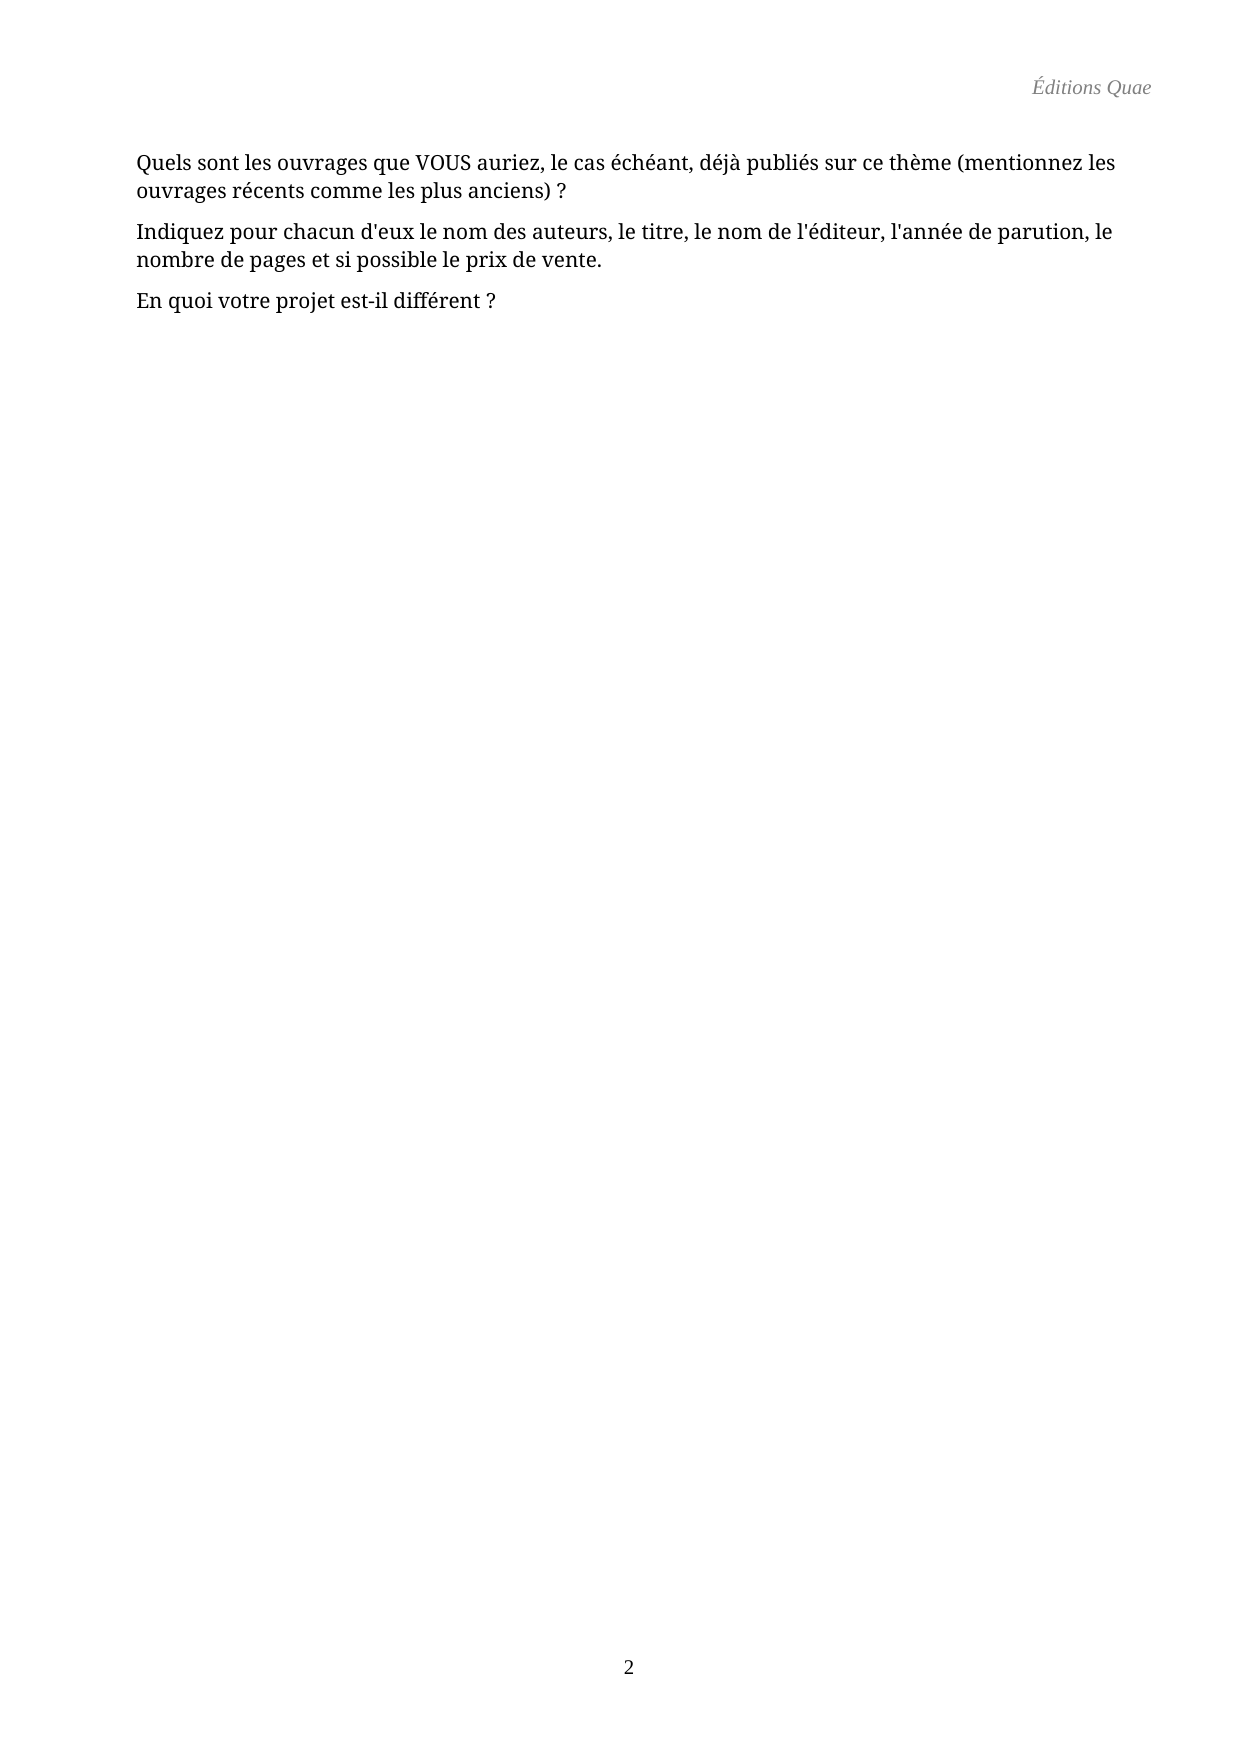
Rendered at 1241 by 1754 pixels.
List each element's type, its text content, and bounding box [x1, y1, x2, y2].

text Quels sont les ouvrages que VOUS auriez, le cas échéant, déjà publiés sur ce thème (mentionnez les ouvrages récents comme les plus anciens) ? [136, 148, 1152, 204]
text Indiquez pour chacun d'eux le nom des auteurs, le titre, le nom de l'éditeur, l'année de parution, le nombre de pages et si possible le prix de vente. [136, 217, 1152, 274]
text En quoi votre projet est-il différent ? [136, 286, 1152, 315]
